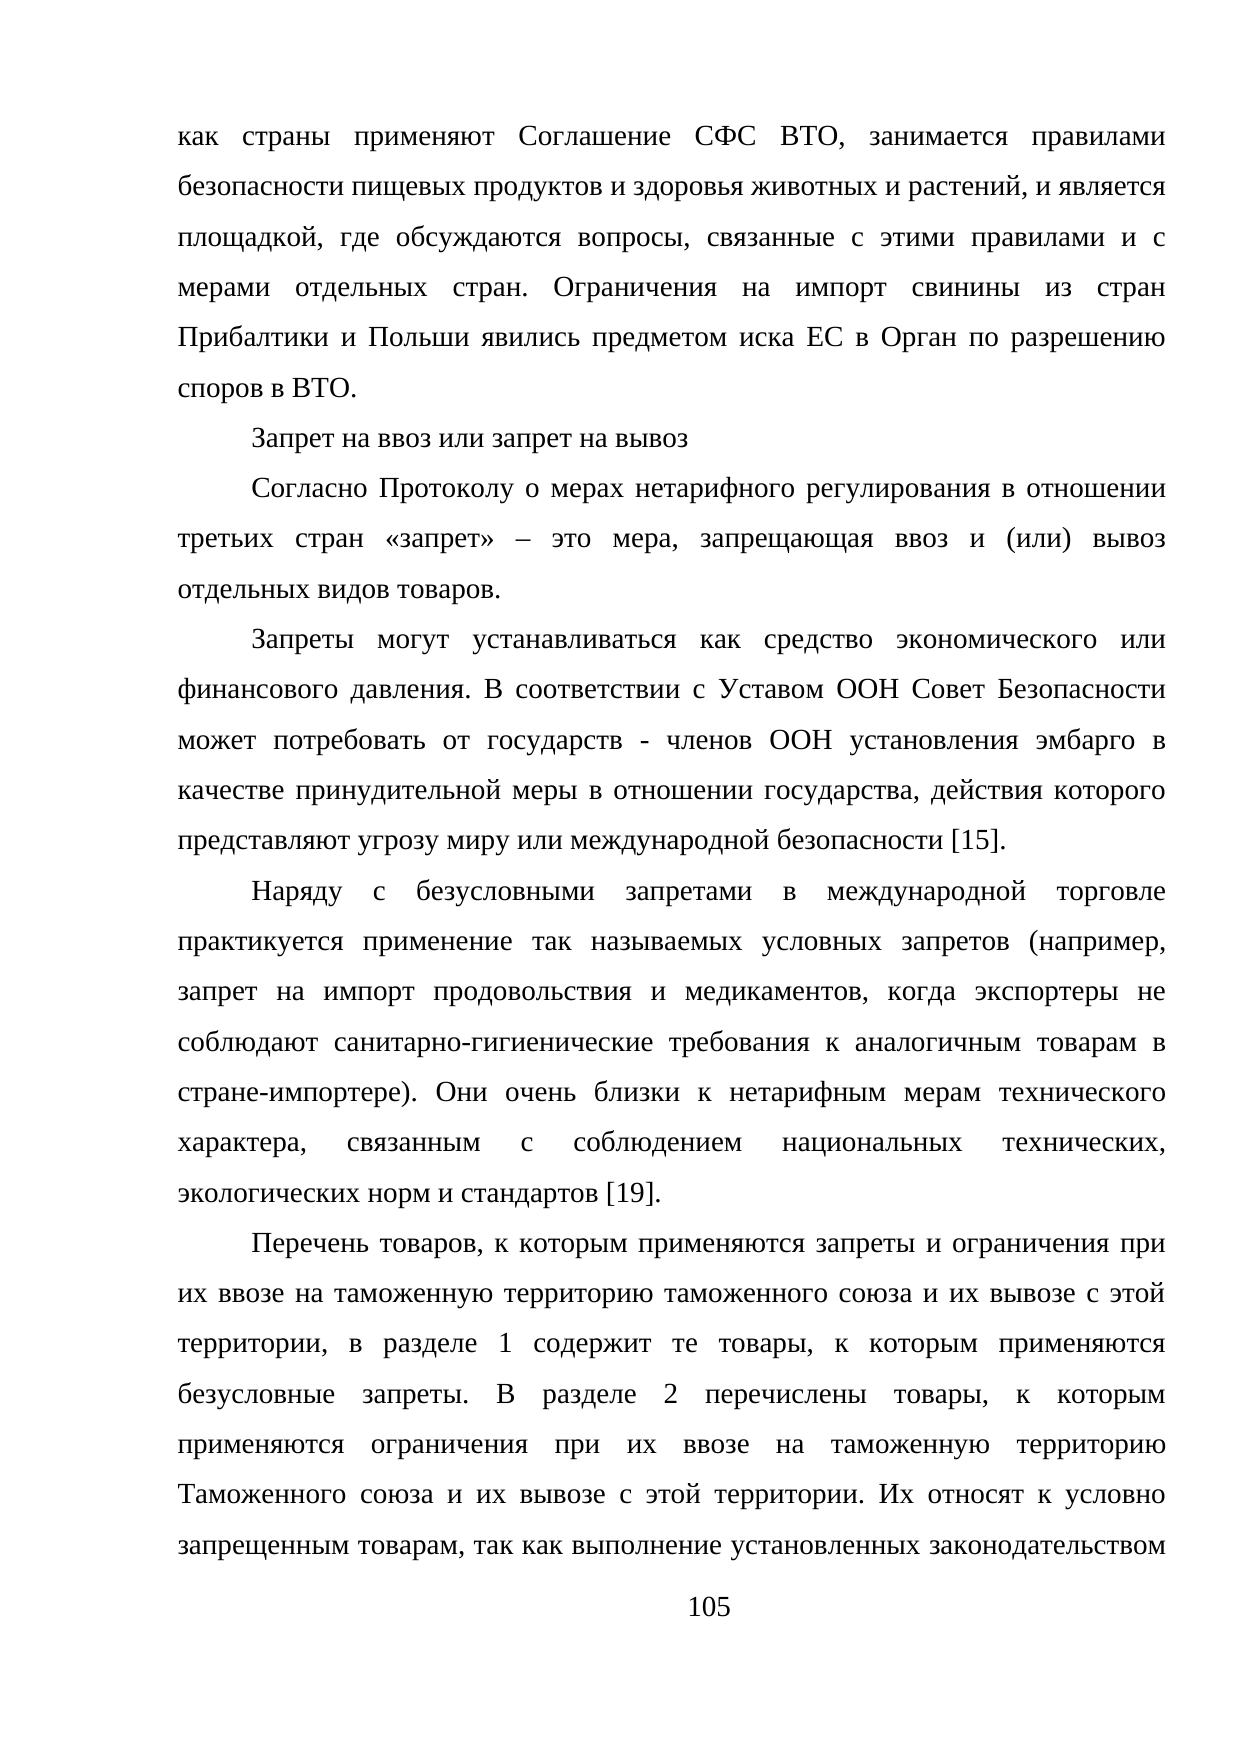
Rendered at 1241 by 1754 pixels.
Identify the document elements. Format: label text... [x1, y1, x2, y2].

text Запрет на ввоз или запрет на вывоз [177, 420, 1167, 453]
text Наряду с безусловными запретами в международной торговле практикуется применение так называемых условных запретов (например, запрет на импорт продовольствия и медикаментов, когда экспортеры не соблюдают санитарно-гигиенические требования к аналогичным товарам в стране-импортере). Они очень близки к нетарифным мерам технического характера, связанным с соблюдением национальных технических, экологических норм и стандартов [19]. [177, 873, 1167, 1208]
text Согласно Протоколу о мерах нетарифного регулирования в отношении третьих стран «запрет» – это мера, запрещающая ввоз и (или) вывоз отдельных видов товаров. [177, 470, 1167, 604]
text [177, 118, 1167, 403]
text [177, 1225, 1167, 1560]
text Запреты могут устанавливаться как средство экономического или финансового давления. В соответствии с Уставом ООН Совет Безопасности может потребовать от государств - членов ООН установления эмбарго в качестве принудительной меры в отношении государства, действия которого представляют угрозу миру или международной безопасности [15]. [177, 621, 1167, 856]
